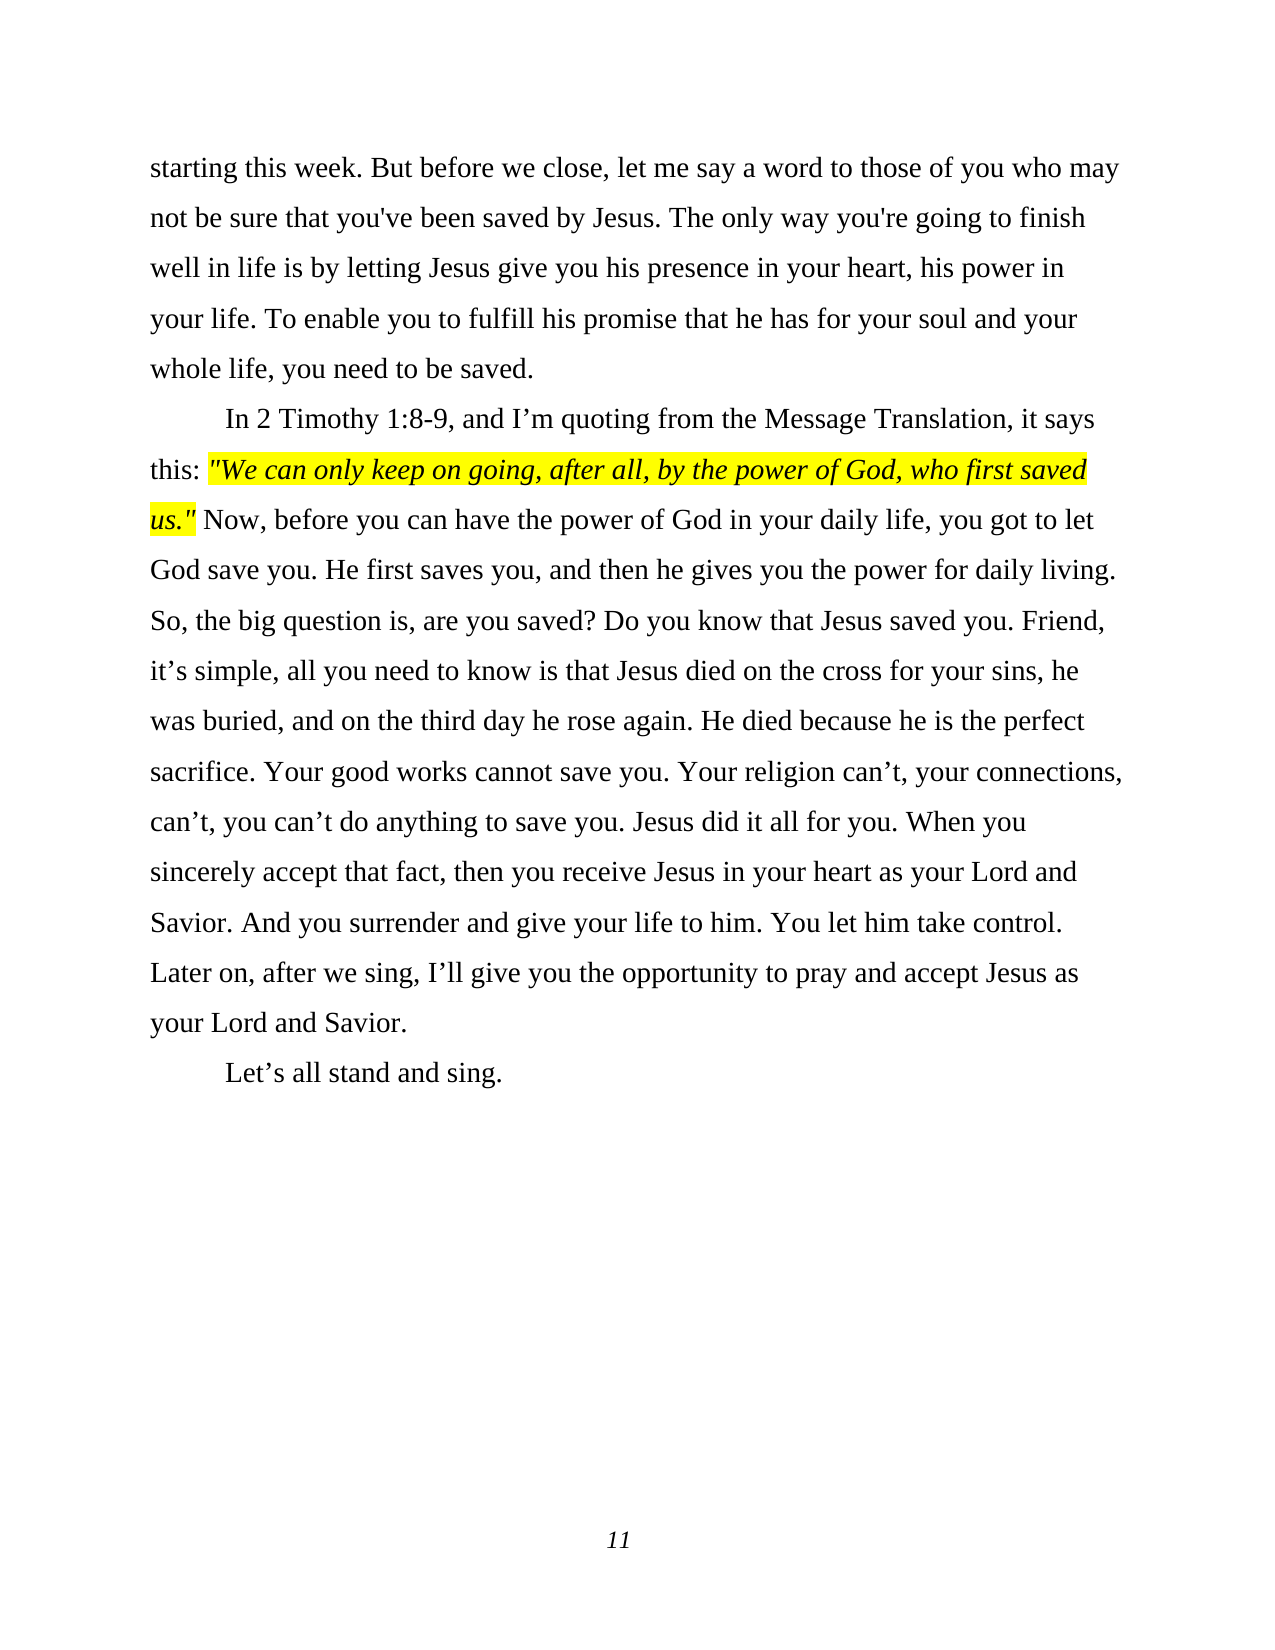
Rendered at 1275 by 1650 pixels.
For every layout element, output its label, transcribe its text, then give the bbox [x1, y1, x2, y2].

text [150, 150, 1125, 385]
text In 2 Timothy 1:8-9, and I’m quoting from the Message Translation, it says this: "We can only keep on going, after all, by the power of God, who first saved us." Now, before you can have the power of God in your daily life, you got to let God save you. He first saves you, and then he gives you the power for daily living. So, the big question is, are you saved? Do you know that Jesus saved you. Friend, it’s simple, all you need to know is that Jesus died on the cross for your sins, he was buried, and on the third day he rose again. He died because he is the perfect sacrifice. Your good works cannot save you. Your religion can’t, your connections, can’t, you can’t do anything to save you. Jesus did it all for you. When you sincerely accept that fact, then you receive Jesus in your heart as your Lord and Savior. And you surrender and give your life to him. You let him take control. Later on, after we sing, I’ll give you the opportunity to pray and accept Jesus as your Lord and Savior. [150, 402, 1125, 1039]
text Let’s all stand and sing. [150, 1056, 1125, 1089]
